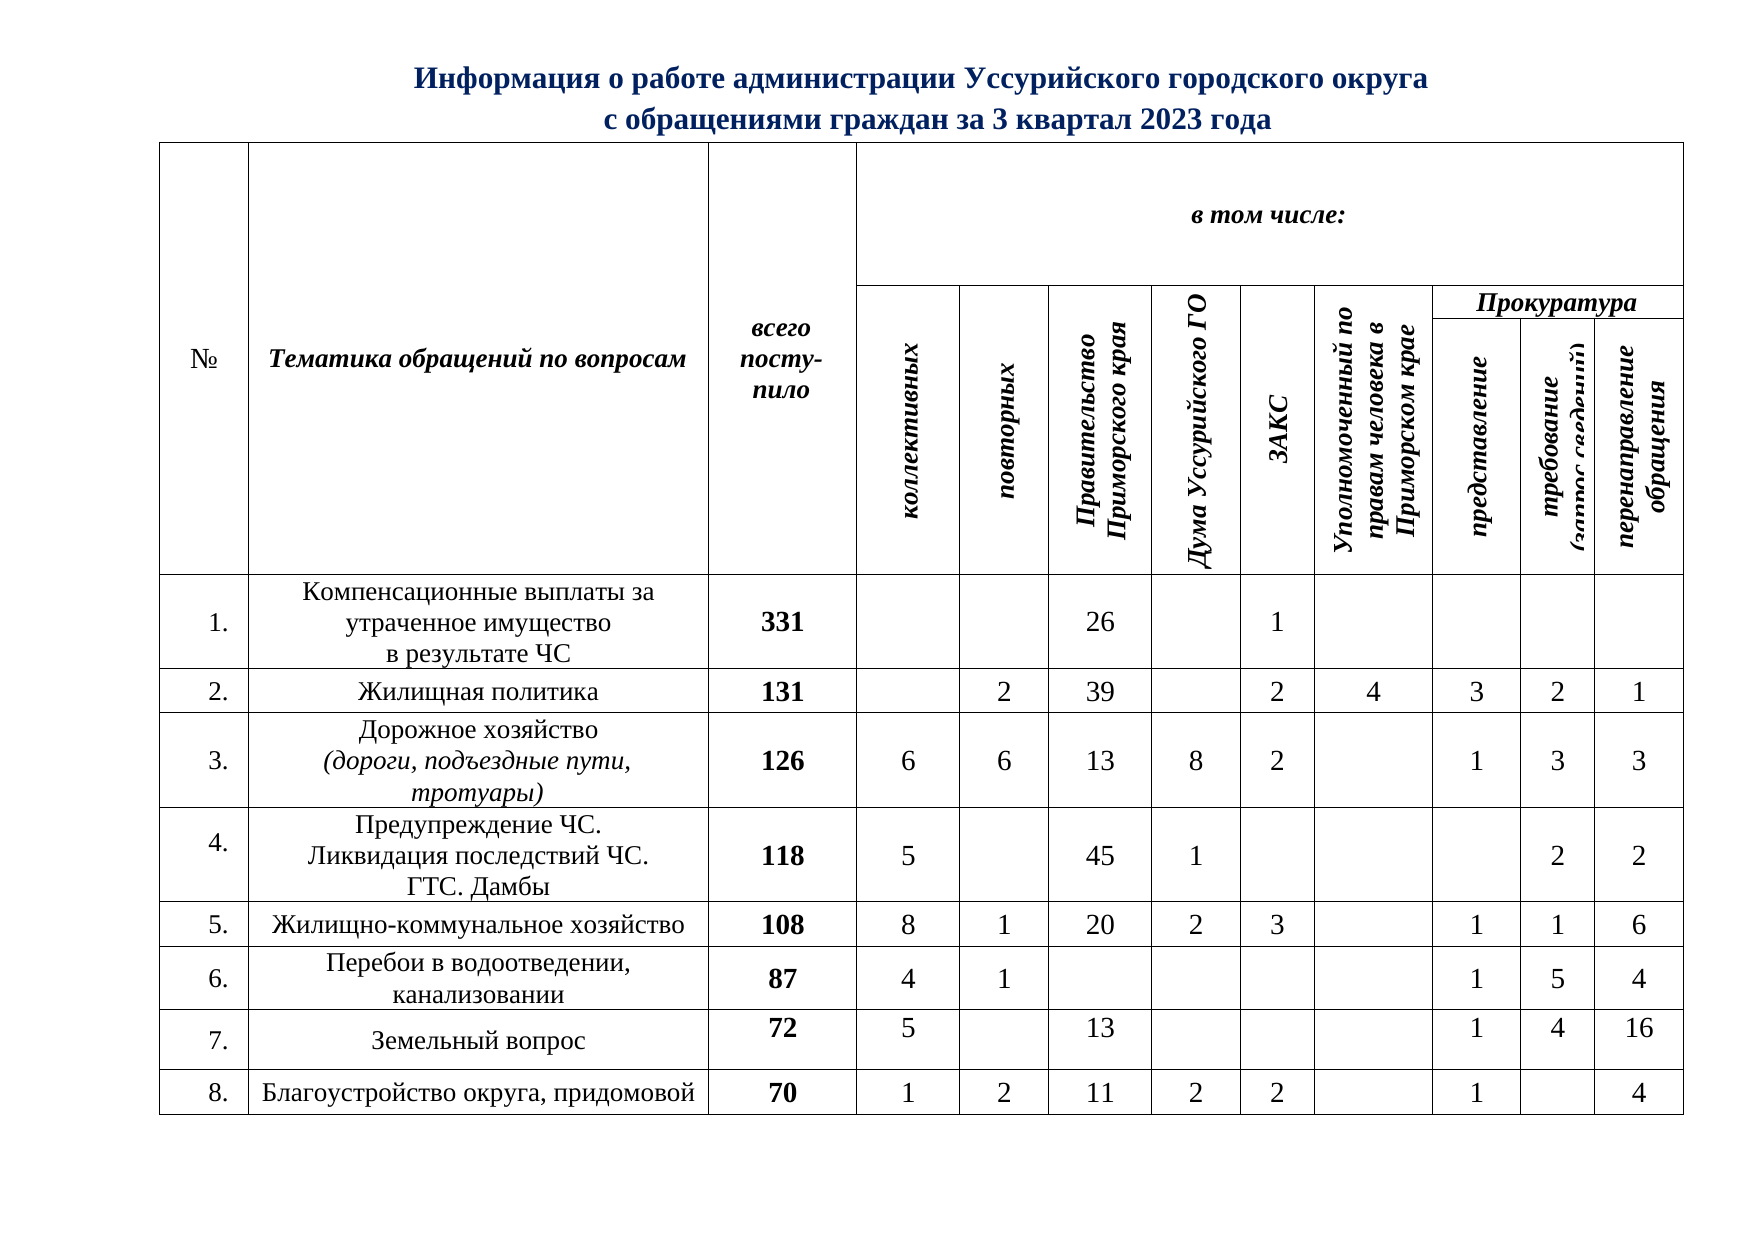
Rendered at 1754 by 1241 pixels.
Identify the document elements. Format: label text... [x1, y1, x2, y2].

table_cell 2 [1152, 1070, 1240, 1113]
table_cell перенаправление обращения [1595, 319, 1683, 573]
table_cell [1521, 575, 1594, 668]
table_cell 2 [1152, 902, 1240, 946]
table_cell [1315, 1010, 1432, 1069]
table_header всего посту-пило [709, 143, 856, 573]
table_cell 6 [1595, 902, 1683, 946]
table_cell [1315, 1070, 1432, 1113]
table_cell [1315, 808, 1432, 901]
table_cell 1 [1433, 713, 1520, 807]
table_cell 13 [1049, 1010, 1151, 1069]
table_cell [857, 669, 959, 712]
text с обращениями граждан за 3 квартал 2023 года [177, 100, 1698, 136]
table_cell [857, 575, 959, 668]
table_cell 2 [1521, 669, 1594, 712]
table_cell [1049, 947, 1151, 1009]
table_cell Земельный вопрос [249, 1010, 708, 1069]
table_cell [960, 575, 1048, 668]
table_cell 4 [857, 947, 959, 1009]
table_cell [1315, 902, 1432, 946]
table_header Тематика обращений по вопросам [249, 143, 708, 573]
table_cell 126 [709, 713, 856, 807]
table_cell [1152, 669, 1240, 712]
table_cell 6 [857, 713, 959, 807]
table_cell 13 [1049, 713, 1151, 807]
table_cell 4 [1521, 1010, 1594, 1069]
table_cell 2 [1521, 808, 1594, 901]
table_cell 3 [1521, 713, 1594, 807]
table_cell [160, 947, 248, 1009]
table_cell [1595, 575, 1683, 668]
table_cell 1 [1241, 575, 1314, 668]
table_cell 4 [1315, 669, 1432, 712]
table_cell 5 [857, 808, 959, 901]
table_cell Компенсационные выплаты за утраченное имущество в результате ЧС [249, 575, 708, 668]
table_cell 39 [1049, 669, 1151, 712]
table_cell [160, 808, 248, 901]
table_cell требование (запрос сведений) [1521, 319, 1594, 573]
table_cell 11 [1049, 1070, 1151, 1113]
table_cell Прокуратура [1433, 286, 1683, 318]
table_cell 2 [1241, 713, 1314, 807]
table_cell 1 [1152, 808, 1240, 901]
table_cell [1433, 808, 1520, 901]
table_cell [1152, 575, 1240, 668]
table_cell 1 [857, 1070, 959, 1113]
table_cell Дорожное хозяйство (дороги, подъездные пути, тротуары) [249, 713, 708, 807]
table_cell 20 [1049, 902, 1151, 946]
table_cell [960, 1010, 1048, 1069]
table_cell 6 [960, 713, 1048, 807]
table_cell 1 [1433, 902, 1520, 946]
table_cell [1241, 808, 1314, 901]
table_cell 5 [857, 1010, 959, 1069]
table_cell [160, 902, 248, 946]
table_cell [1521, 1070, 1594, 1113]
table_cell 3 [1241, 902, 1314, 946]
table_cell 118 [709, 808, 856, 901]
table_header в том числе: [857, 143, 1683, 285]
table_cell 72 [709, 1010, 856, 1069]
table_cell 8 [1152, 713, 1240, 807]
table_cell 2 [960, 1070, 1048, 1113]
table_cell [1152, 947, 1240, 1009]
table_cell 4 [1595, 1070, 1683, 1113]
table_cell 45 [1049, 808, 1151, 901]
table_cell [160, 575, 248, 668]
table_cell [160, 669, 248, 712]
table_cell [1241, 1010, 1314, 1069]
text Информация о работе администрации Уссурийского городского округа [177, 59, 1665, 95]
table_cell 26 [1049, 575, 1151, 668]
table_cell [1152, 1010, 1240, 1069]
table_cell повторных [960, 286, 1048, 573]
table_cell [1433, 575, 1520, 668]
table_cell 87 [709, 947, 856, 1009]
table_header № [160, 143, 248, 573]
table_cell 2 [1595, 808, 1683, 901]
table_cell 1 [1521, 902, 1594, 946]
table_cell 1 [960, 947, 1048, 1009]
table_cell коллективных [857, 286, 959, 573]
table_cell 1 [1433, 1070, 1520, 1113]
table_cell 2 [1241, 1070, 1314, 1113]
table_cell [1315, 575, 1432, 668]
table_cell 331 [709, 575, 856, 668]
table_cell Уполномоченный по правам человека в Приморском крае [1315, 286, 1432, 573]
table_cell Дума Уссурийского ГО [1152, 286, 1240, 573]
table_cell 16 [1595, 1010, 1683, 1069]
table_cell Правительство Приморского края [1049, 286, 1151, 573]
table_cell 131 [709, 669, 856, 712]
table_cell 4 [1595, 947, 1683, 1009]
table_cell 1 [1595, 669, 1683, 712]
table_cell 1 [1433, 947, 1520, 1009]
table_cell 2 [960, 669, 1048, 712]
table_cell Жилищно-коммунальное хозяйство [249, 902, 708, 946]
table_cell ЗАКС [1241, 286, 1314, 573]
table_cell [160, 1070, 248, 1113]
table_cell 2 [1241, 669, 1314, 712]
table_cell [1315, 713, 1432, 807]
table_cell 3 [1433, 669, 1520, 712]
table_cell 1 [1433, 1010, 1520, 1069]
table_cell [160, 713, 248, 807]
table_cell 70 [709, 1070, 856, 1113]
table_cell 3 [1595, 713, 1683, 807]
table_cell Перебои в водоотведении, канализовании [249, 947, 708, 1009]
table_cell Благоустройство округа, придомовой территории [249, 1070, 708, 1113]
table_cell [960, 808, 1048, 901]
table_cell 8 [857, 902, 959, 946]
table_cell Жилищная политика [249, 669, 708, 712]
table_cell [160, 1010, 248, 1069]
table_cell [1241, 947, 1314, 1009]
table_cell Предупреждение ЧС. Ликвидация последствий ЧС. ГТС. Дамбы [249, 808, 708, 901]
table_cell 5 [1521, 947, 1594, 1009]
table_cell представление [1433, 319, 1520, 573]
table_cell 1 [960, 902, 1048, 946]
table_cell 108 [709, 902, 856, 946]
table_cell [1315, 947, 1432, 1009]
